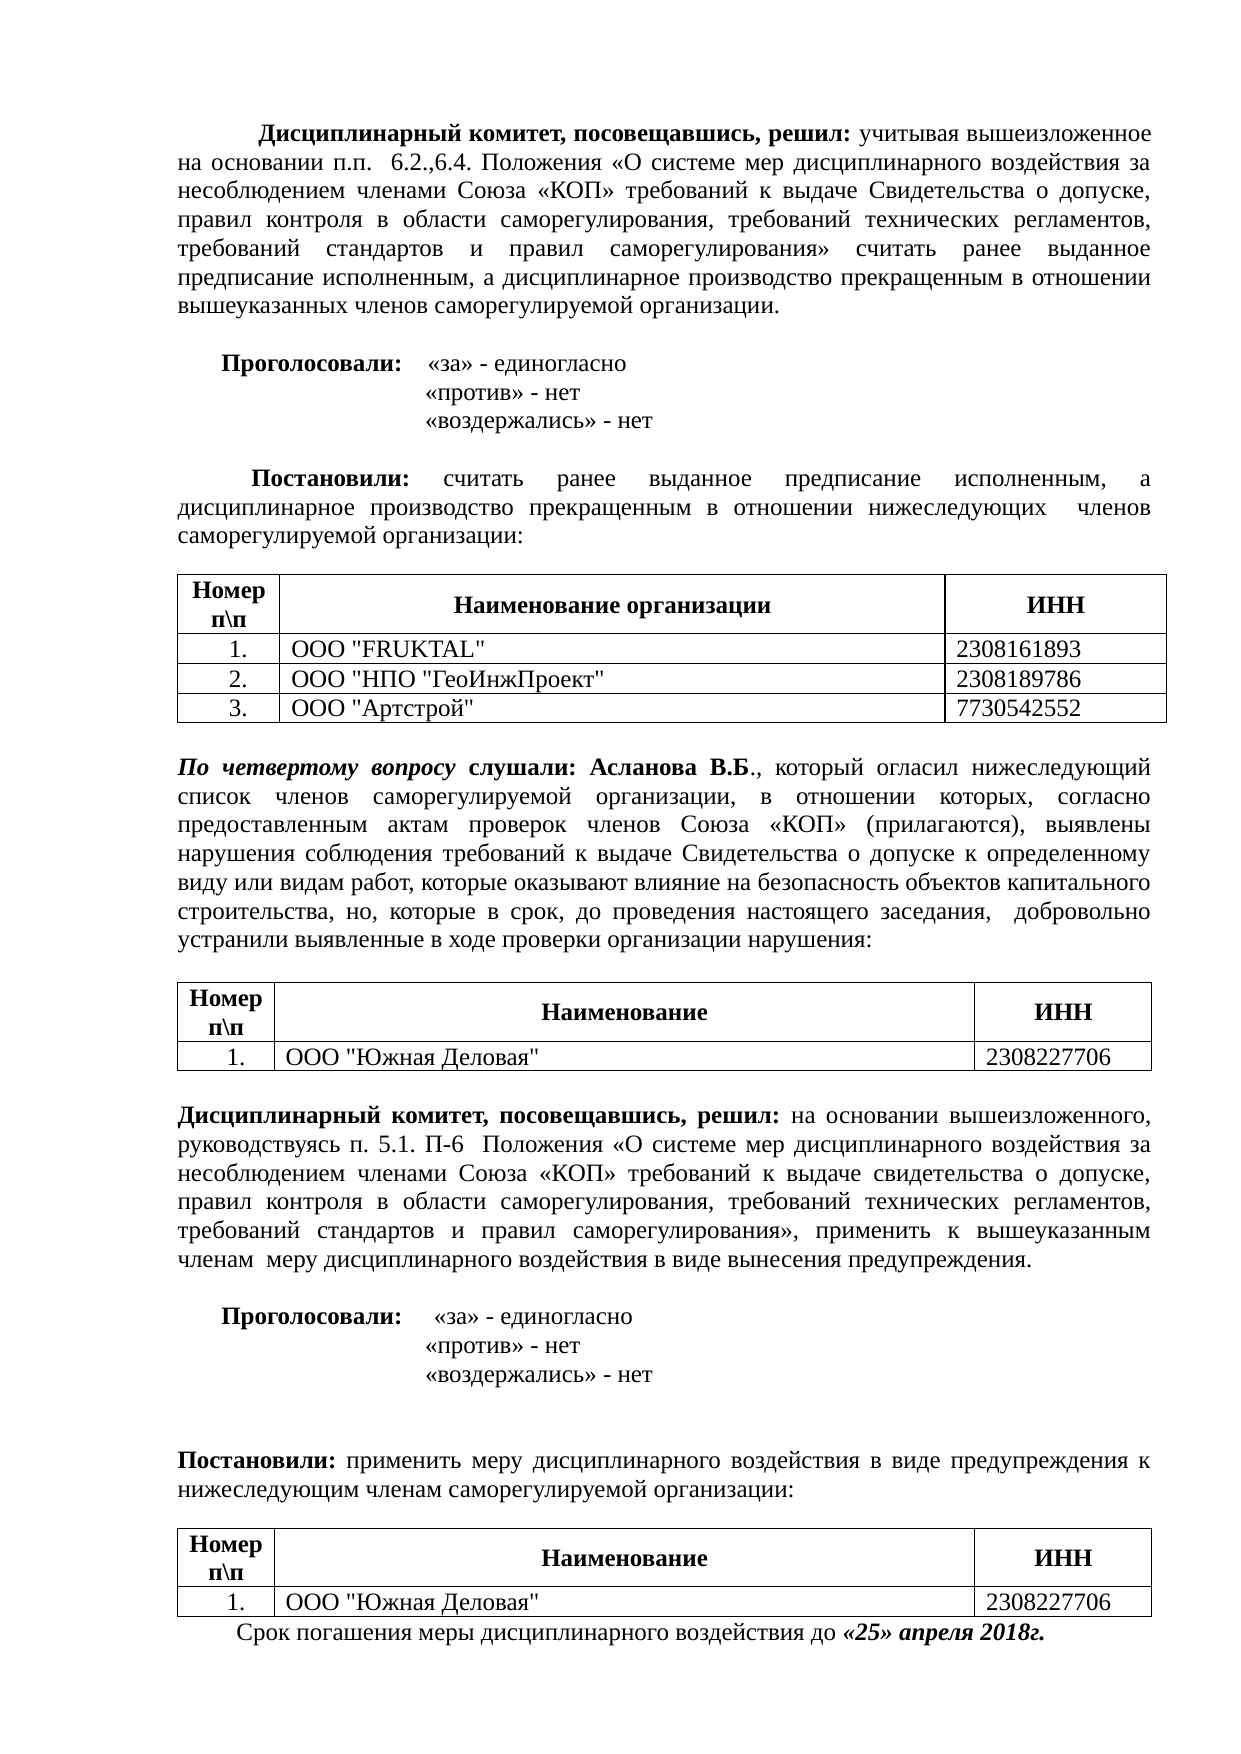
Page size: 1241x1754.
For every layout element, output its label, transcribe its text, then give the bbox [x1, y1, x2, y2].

table_cell 2308189786 [946, 664, 1166, 692]
table_cell 7730542552 [946, 694, 1166, 722]
table_cell 2308227706 [975, 1587, 1151, 1616]
table_header Наименование [275, 983, 974, 1041]
table_header Номер п\п [178, 575, 279, 633]
table_cell [178, 694, 279, 722]
text Дисциплинарный комитет, посовещавшись, решил: на основании вышеизложенного, руководствуясь п. 5.1. П-6 Положения «О системе мер дисциплинарного воздействия за несоблюдением членами Союза «КОП» требований к выдаче свидетельства о допуске, правил контроля в области саморегулирования, требований технических регламентов, требований стандартов и правил саморегулирования», применить к вышеуказанным членам меру дисциплинарного воздействия в виде вынесения предупреждения. [177, 1100, 1152, 1273]
table_cell ООО "Южная Деловая" [275, 1042, 974, 1070]
table_cell 2308227706 [975, 1042, 1151, 1070]
text «воздержались» - нет [177, 1359, 1152, 1388]
table_cell ООО "Артстрой" [280, 694, 944, 722]
text «против» - нет [177, 377, 1152, 406]
table_cell 2308161893 [946, 634, 1166, 663]
text Постановили: применить меру дисциплинарного воздействия в виде предупреждения к нижеследующим членам саморегулируемой организации: [177, 1445, 1152, 1503]
table_cell [178, 664, 279, 692]
text По четвертому вопросу слушали: Асланова В.Б., который огласил нижеследующий список членов саморегулируемой организации, в отношении которых, согласно предоставленным актам проверок членов Союза «КОП» (прилагаются), выявлены нарушения соблюдения требований к выдаче Свидетельства о допуске к определенному виду или видам работ, которые оказывают влияние на безопасность объектов капитального строительства, но, которые в срок, до проведения настоящего заседания, добровольно устранили выявленные в ходе проверки организации нарушения: [177, 752, 1152, 953]
text Проголосовали: «за» - единогласно [177, 1301, 1152, 1330]
text Срок погашения меры дисциплинарного воздействия до «25» апреля 2018г. [177, 1617, 1152, 1646]
table_cell [178, 1587, 274, 1616]
table_header ИНН [975, 1529, 1151, 1586]
table_header Наименование организации [280, 575, 944, 633]
text «против» - нет [177, 1330, 1152, 1359]
table_header ИНН [975, 983, 1151, 1041]
table_header ИНН [946, 575, 1166, 633]
text Постановили: считать ранее выданное предписание исполненным, а дисциплинарное производство прекращенным в отношении нижеследующих членов саморегулируемой организации: [177, 463, 1152, 549]
table_cell ООО "НПО "ГеоИнжПроект" [280, 664, 944, 692]
text «воздержались» - нет [177, 406, 1152, 434]
table_header Номер п\п [178, 983, 274, 1041]
table_cell ООО "Южная Деловая" [275, 1587, 974, 1616]
table_cell [178, 634, 279, 663]
table_header Номер п\п [178, 1529, 274, 1586]
table_cell [178, 1042, 274, 1070]
table_header Наименование [275, 1529, 974, 1586]
text Проголосовали: «за» - единогласно [177, 348, 1152, 377]
table_cell ООО "FRUKTAL" [280, 634, 944, 663]
text Дисциплинарный комитет, посовещавшись, решил: учитывая вышеизложенное на основании п.п. 6.2.,6.4. Положения «О системе мер дисциплинарного воздействия за несоблюдением членами Союза «КОП» требований к выдаче Свидетельства о допуске, правил контроля в области саморегулирования, требований технических регламентов, требований стандартов и правил саморегулирования» считать ранее выданное предписание исполненным, а дисциплинарное производство прекращенным в отношении вышеуказанных членов саморегулируемой организации. [177, 118, 1152, 319]
